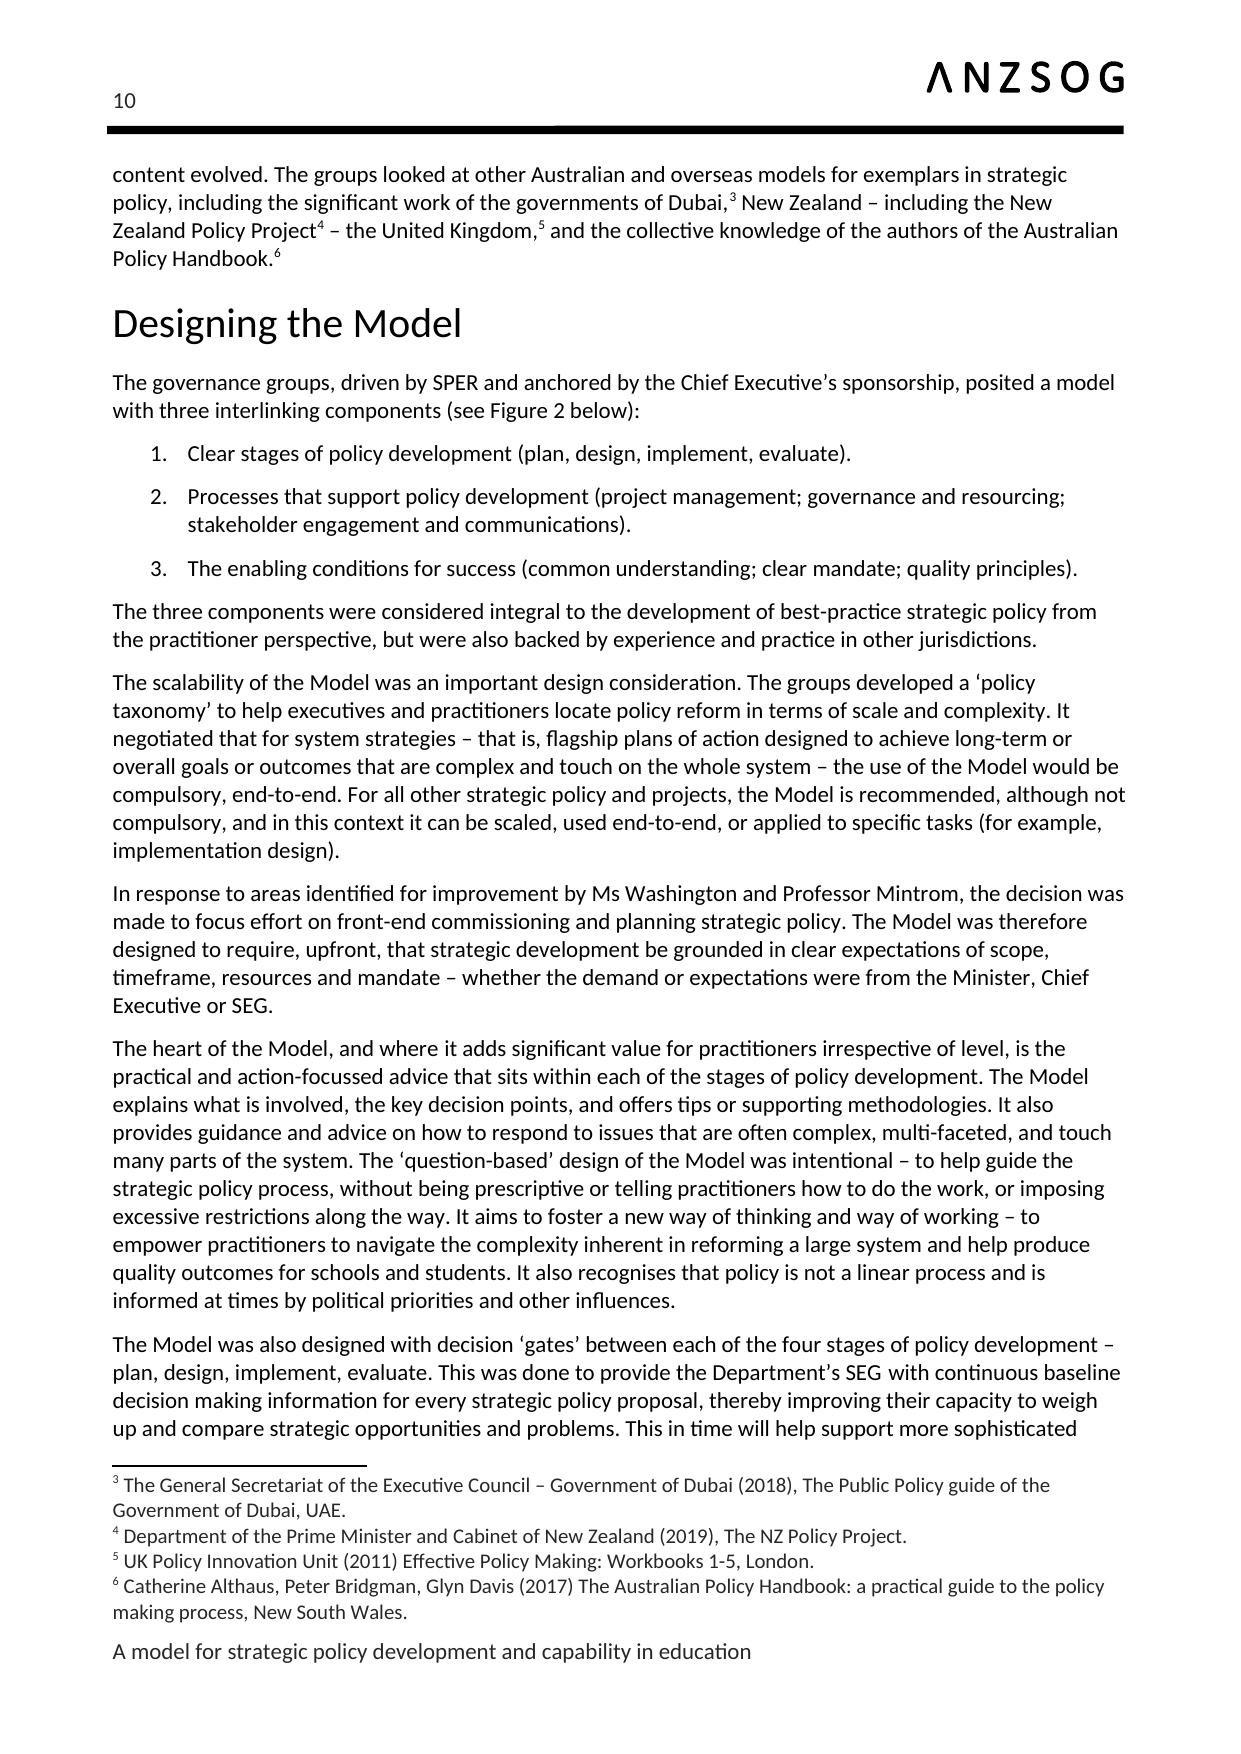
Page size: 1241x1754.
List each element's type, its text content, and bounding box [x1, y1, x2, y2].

list The enabling conditions for success (common understanding; clear mandate; quality principles). [150, 554, 1128, 582]
text The heart of the Model, and where it adds significant value for practitioners irrespective of level, is the practical and action-focussed advice that sits within each of the stages of policy development. The Model explains what is involved, the key decision points, and offers tips or supporting methodologies. It also provides guidance and advice on how to respond to issues that are often complex, multi-faceted, and touch many parts of the system. The ‘question-based’ design of the Model was intentional – to help guide the strategic policy process, without being prescriptive or telling practitioners how to do the work, or imposing excessive restrictions along the way. It aims to foster a new way of thinking and way of working – to empower practitioners to navigate the complexity inherent in reforming a large system and help produce quality outcomes for schools and students. It also recognises that policy is not a linear process and is informed at times by political priorities and other influences. [112, 1034, 1128, 1314]
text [112, 1330, 1128, 1442]
text In response to areas identified for improvement by Ms Washington and Professor Mintrom, the decision was made to focus effort on front-end commissioning and planning strategic policy. The Model was therefore designed to require, upfront, that strategic development be grounded in clear expectations of scope, timeframe, resources and mandate – whether the demand or expectations were from the Minister, Chief Executive or SEG. [112, 879, 1128, 1019]
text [112, 160, 1128, 272]
text The three components were considered integral to the development of best-practice strategic policy from the practitioner perspective, but were also backed by experience and practice in other jurisdictions. [112, 597, 1128, 653]
subtitle Designing the Model [112, 297, 1128, 348]
text The governance groups, driven by SPER and anchored by the Chief Executive’s sponsorship, posited a model with three interlinking components (see Figure 2 below): [112, 368, 1128, 424]
text The scalability of the Model was an important design consideration. The groups developed a ‘policy taxonomy’ to help executives and practitioners locate policy reform in terms of scale and complexity. It negotiated that for system strategies – that is, flagship plans of action designed to achieve long-term or overall goals or outcomes that are complex and touch on the whole system – the use of the Model would be compulsory, end-to-end. For all other strategic policy and projects, the Model is recommended, although not compulsory, and in this context it can be scaled, used end-to-end, or applied to specific tasks (for example, implementation design). [112, 668, 1128, 864]
list Clear stages of policy development (plan, design, implement, evaluate). [150, 439, 1128, 467]
list Processes that support policy development (project management; governance and resourcing; stakeholder engagement and communications). [150, 482, 1128, 538]
